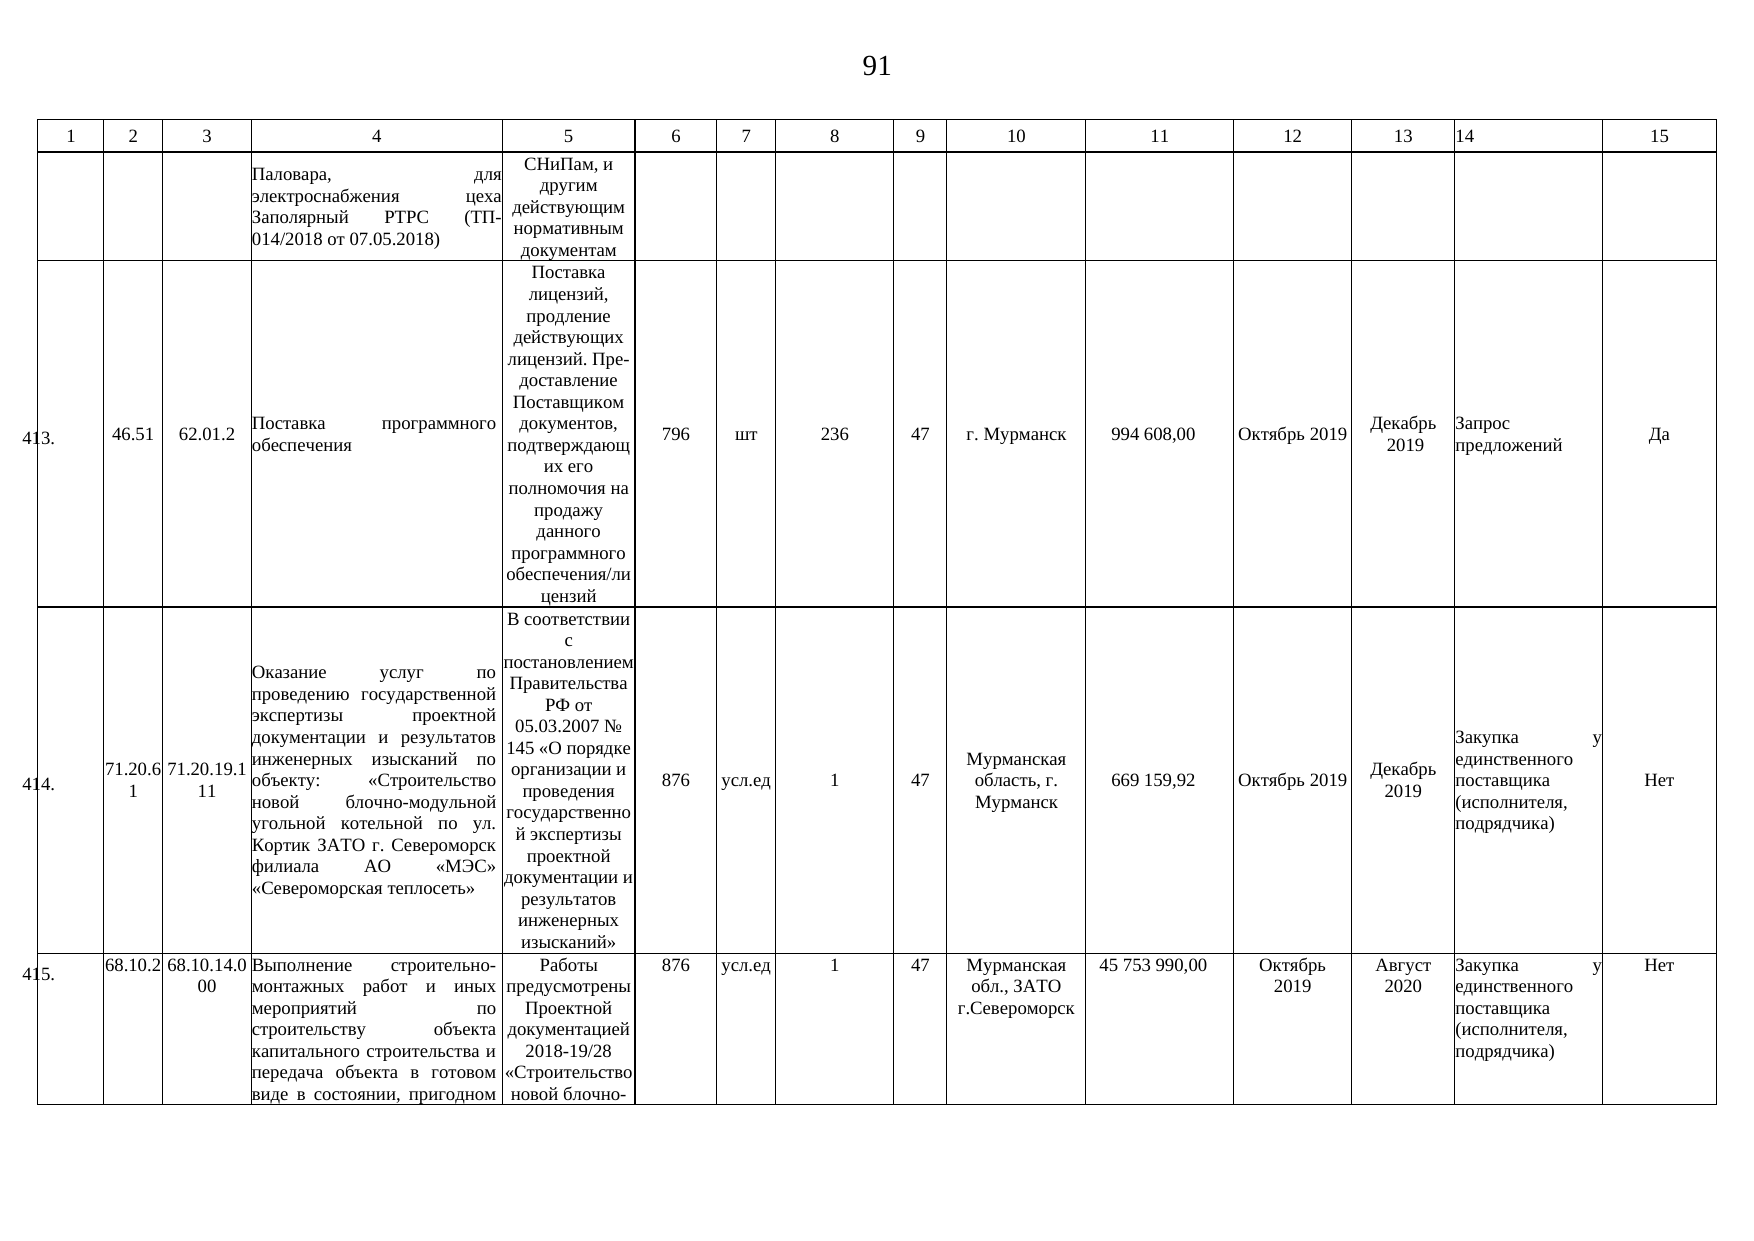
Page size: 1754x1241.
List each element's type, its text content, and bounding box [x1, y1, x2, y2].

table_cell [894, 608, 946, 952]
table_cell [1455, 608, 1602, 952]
table_header 13 [1352, 120, 1454, 151]
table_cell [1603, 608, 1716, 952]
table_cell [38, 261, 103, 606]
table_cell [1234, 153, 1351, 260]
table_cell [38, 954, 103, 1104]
table_header 6 [636, 120, 716, 151]
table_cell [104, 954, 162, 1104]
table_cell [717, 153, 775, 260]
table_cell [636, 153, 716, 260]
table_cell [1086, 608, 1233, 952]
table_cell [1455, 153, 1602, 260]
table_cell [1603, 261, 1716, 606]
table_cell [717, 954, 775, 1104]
table_header 9 [894, 120, 946, 151]
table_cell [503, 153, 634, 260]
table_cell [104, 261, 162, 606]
table_header 10 [947, 120, 1085, 151]
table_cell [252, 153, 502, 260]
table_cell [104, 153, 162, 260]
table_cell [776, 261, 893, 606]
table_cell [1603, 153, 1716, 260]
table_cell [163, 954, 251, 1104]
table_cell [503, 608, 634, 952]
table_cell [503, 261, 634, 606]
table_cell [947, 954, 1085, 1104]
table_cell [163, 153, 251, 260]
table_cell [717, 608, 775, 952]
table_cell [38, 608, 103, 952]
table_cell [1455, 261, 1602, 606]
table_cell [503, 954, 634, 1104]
table_header 12 [1234, 120, 1351, 151]
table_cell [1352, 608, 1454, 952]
table_header 1 [38, 120, 103, 151]
table_header 3 [163, 120, 251, 151]
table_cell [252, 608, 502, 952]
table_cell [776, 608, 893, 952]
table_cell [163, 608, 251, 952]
table_header 7 [717, 120, 775, 151]
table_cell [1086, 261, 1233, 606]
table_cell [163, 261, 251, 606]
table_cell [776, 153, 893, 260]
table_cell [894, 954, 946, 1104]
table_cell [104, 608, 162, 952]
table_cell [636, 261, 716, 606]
table_header 4 [252, 120, 502, 151]
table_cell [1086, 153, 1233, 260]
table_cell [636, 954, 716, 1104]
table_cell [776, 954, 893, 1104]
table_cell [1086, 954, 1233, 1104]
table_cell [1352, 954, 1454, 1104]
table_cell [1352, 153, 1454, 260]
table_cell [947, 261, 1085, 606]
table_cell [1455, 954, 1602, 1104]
table_header 14 [1455, 120, 1602, 151]
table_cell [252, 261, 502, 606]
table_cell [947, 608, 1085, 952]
table_header 2 [104, 120, 162, 151]
table_header 5 [503, 120, 634, 151]
table_header 15 [1603, 120, 1716, 151]
table_header 8 [776, 120, 893, 151]
table_header 11 [1086, 120, 1233, 151]
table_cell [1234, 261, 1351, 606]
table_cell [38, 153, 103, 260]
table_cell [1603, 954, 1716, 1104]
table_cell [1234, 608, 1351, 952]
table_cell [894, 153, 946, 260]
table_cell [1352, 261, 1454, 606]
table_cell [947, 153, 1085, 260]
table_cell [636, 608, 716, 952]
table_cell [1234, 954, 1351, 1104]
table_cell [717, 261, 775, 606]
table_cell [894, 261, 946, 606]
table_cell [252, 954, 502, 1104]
